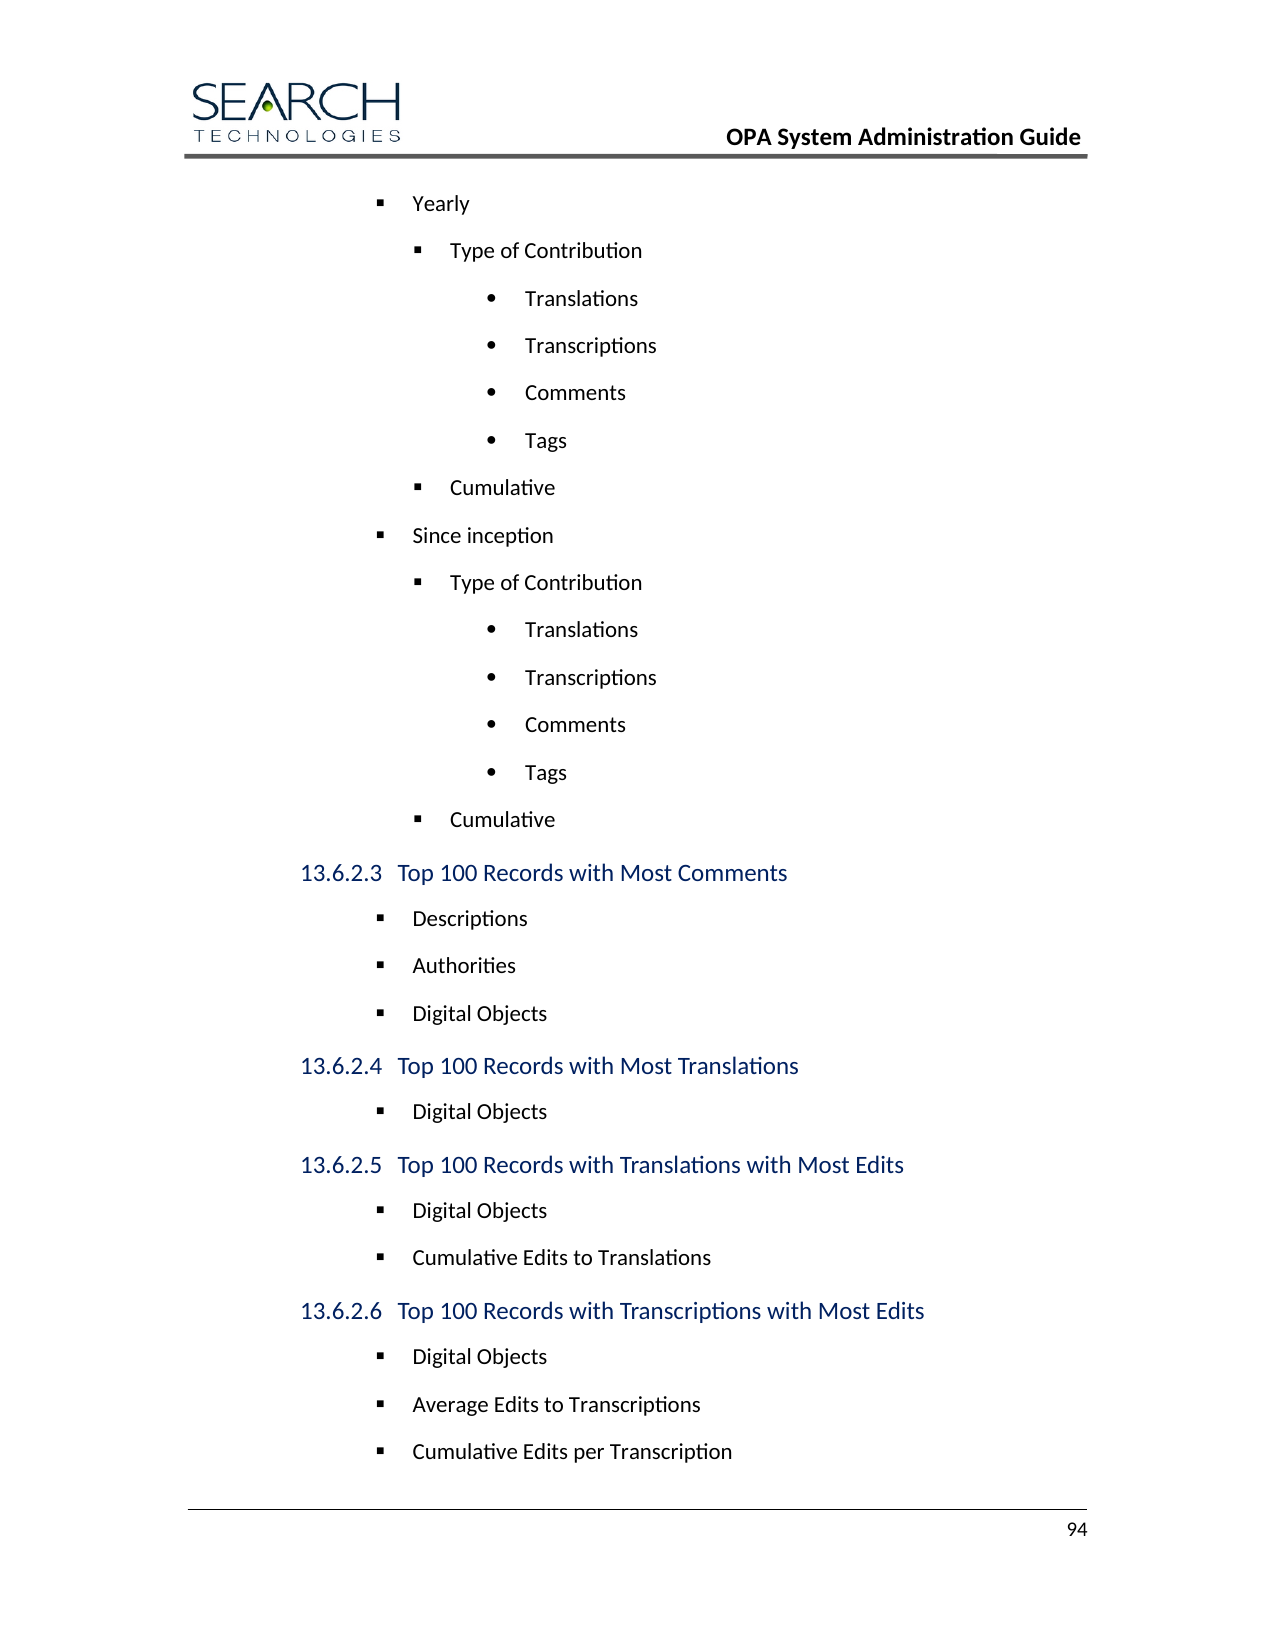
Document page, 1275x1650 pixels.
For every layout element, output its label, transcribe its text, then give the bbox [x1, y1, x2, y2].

list Authorities [375, 951, 1087, 979]
list Tags [487, 426, 1087, 454]
list Digital Objects [375, 1097, 1087, 1125]
list Translations [487, 616, 1087, 643]
list Digital Objects [375, 1196, 1087, 1224]
list Transcriptions [487, 663, 1087, 691]
subtitle Top 100 Records with Most Comments [300, 857, 1087, 887]
list Transcriptions [487, 331, 1087, 359]
list Digital Objects [375, 1342, 1087, 1370]
list Digital Objects [375, 999, 1087, 1027]
list Cumulative Edits to Translations [375, 1243, 1087, 1272]
list Type of Contribution [412, 236, 1087, 264]
list Yearly [375, 189, 1087, 217]
subtitle Top 100 Records with Transcriptions with Most Edits [300, 1295, 1087, 1326]
list Translations [487, 284, 1087, 312]
subtitle Top 100 Records with Translations with Most Edits [300, 1149, 1087, 1179]
list Average Edits to Transcriptions [375, 1390, 1087, 1418]
list Comments [487, 710, 1087, 738]
list Cumulative [412, 805, 1087, 833]
list Descriptions [375, 904, 1087, 932]
list Since inception [375, 521, 1087, 549]
list Cumulative Edits per Transcription [375, 1437, 1087, 1465]
picture [191, 75, 405, 151]
list Cumulative [412, 473, 1087, 501]
list Comments [487, 378, 1087, 407]
subtitle Top 100 Records with Most Translations [300, 1050, 1087, 1081]
list Tags [487, 758, 1087, 786]
list Type of Contribution [412, 568, 1087, 596]
